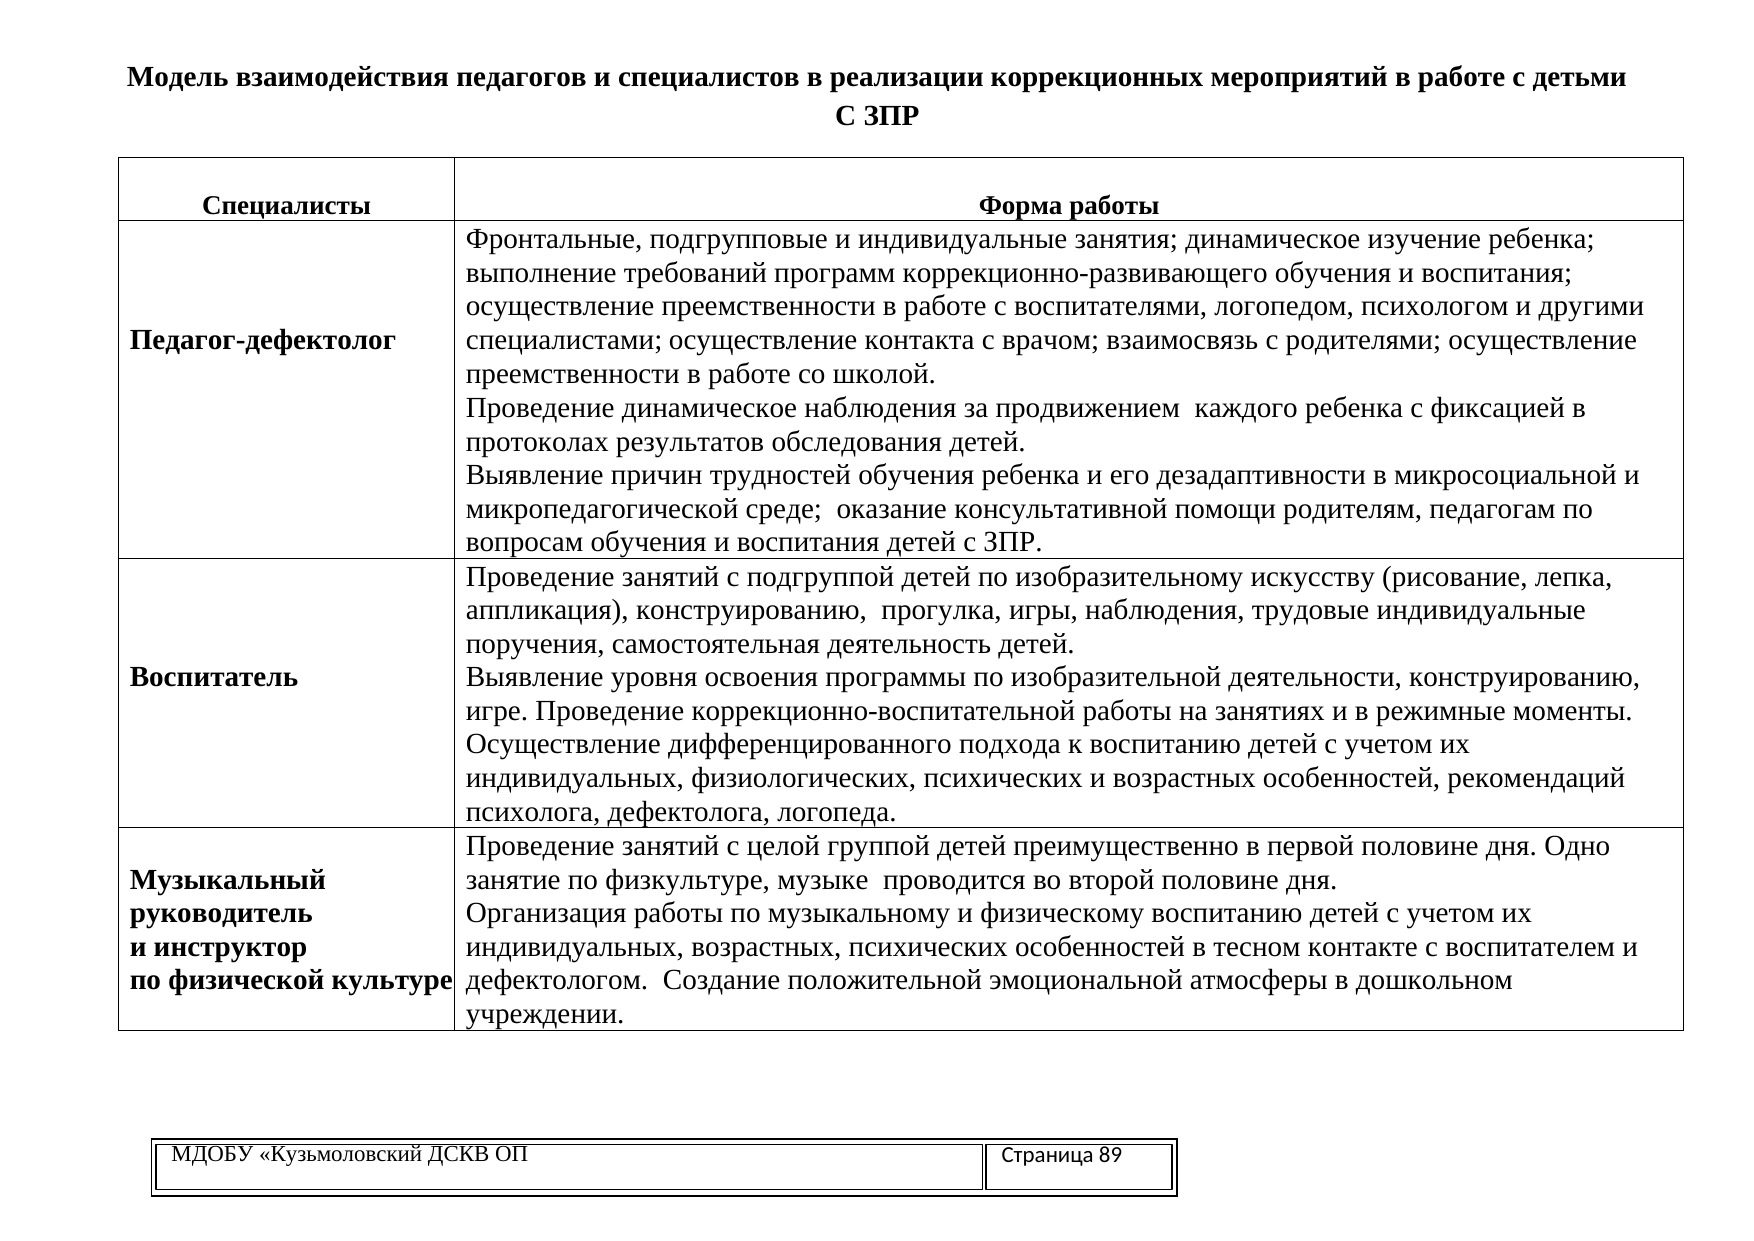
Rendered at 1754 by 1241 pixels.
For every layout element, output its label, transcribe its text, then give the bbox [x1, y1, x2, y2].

table_cell Фронтальные, подгрупповые и индивидуальные занятия; динамическое изучение ребенка; выполнение требований программ коррекционно-развивающего обучения и воспитания; осуществление преемственности в работе с воспитателями, логопедом, психологом и другими специалистами; осуществление контакта с врачом; взаимосвязь с родителями; осуществление преемственности в работе со школой. Проведение динамическое наблюдения за продвижением каждого ребенка с фиксацией в протоколах результатов обследования детей. Выявление причин трудностей обучения ребенка и его дезадаптивности в микросоциальной и микропедагогической среде; оказание консультативной помощи родителям, педагогам по вопросам обучения и воспитания детей с ЗПР. [455, 221, 1683, 558]
table_cell Проведение занятий с целой группой детей преимущественно в первой половине дня. Одно занятие по физкультуре, музыке проводится во второй половине дня. Организация работы по музыкальному и физическому воспитанию детей с учетом их индивидуальных, возрастных, психических особенностей в тесном контакте с воспитателем и дефектологом. Создание положительной эмоциональной атмосферы в дошкольном учреждении. [455, 828, 1683, 1029]
table_header Специалисты [119, 158, 454, 220]
table_cell Педагог-дефектолог [119, 221, 454, 558]
table_cell Воспитатель [119, 559, 454, 827]
text Модель взаимодействия педагогов и специалистов в реализации коррекционных мероприятий в работе с детьми С ЗПР [118, 59, 1636, 131]
table_cell Музыкальный руководитель и инструктор по физической культуре [119, 828, 454, 1029]
table_cell Проведение занятий с подгруппой детей по изобразительному искусству (рисование, лепка, аппликация), конструированию, прогулка, игры, наблюдения, трудовые индивидуальные поручения, самостоятельная деятельность детей. Выявление уровня освоения программы по изобразительной деятельности, конструированию, игре. Проведение коррекционно-воспитательной работы на занятиях и в режимные моменты. Осуществление дифференцированного подхода к воспитанию детей с учетом их индивидуальных, физиологических, психических и возрастных особенностей, рекомендаций психолога, дефектолога, логопеда. [455, 559, 1683, 827]
table_header Форма работы [455, 158, 1683, 220]
